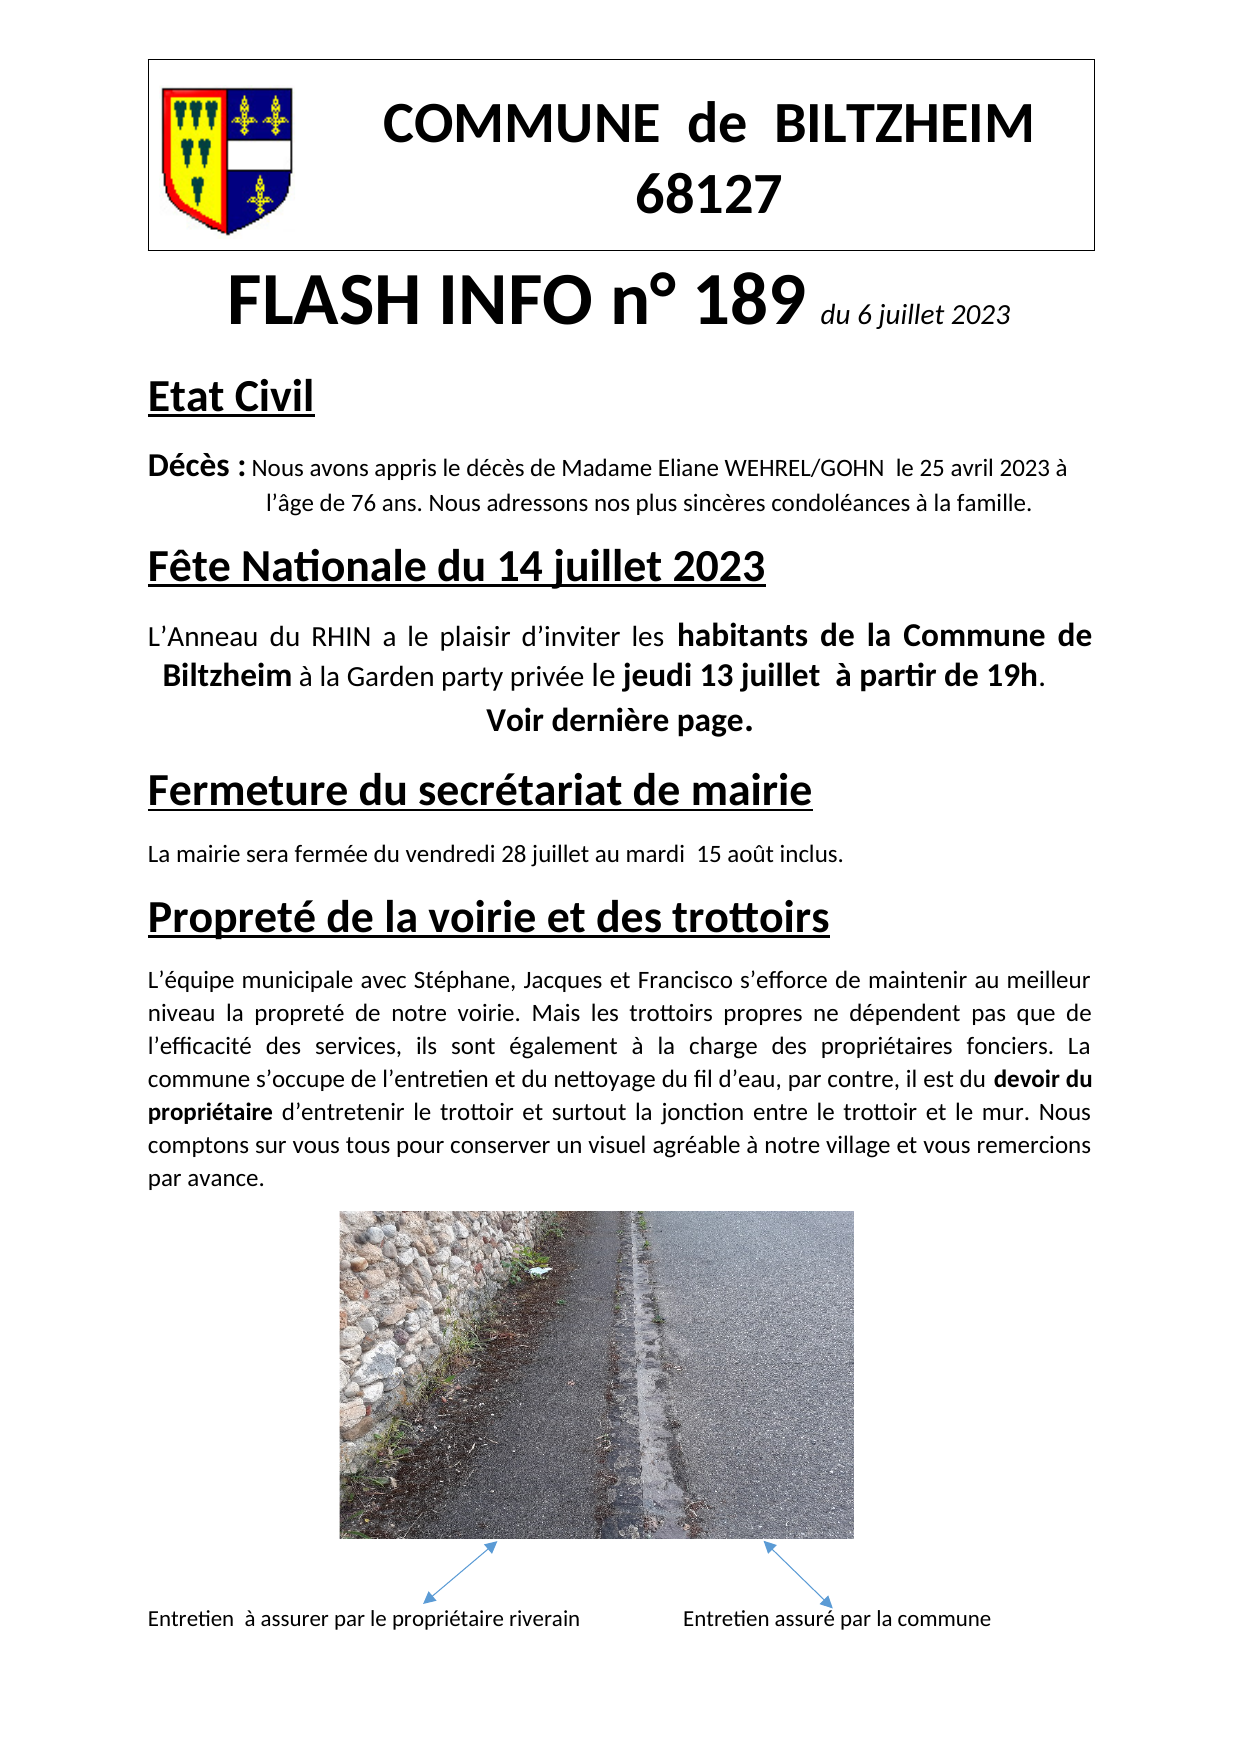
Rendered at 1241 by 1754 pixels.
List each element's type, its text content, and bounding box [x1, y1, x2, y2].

picture [339, 1211, 854, 1539]
table_header COMMUNE de BILTZHEIM 68127 [325, 60, 1094, 250]
text Fête Nationale du 14 juillet 2023 [148, 537, 1093, 592]
text Propreté de la voirie et des trottoirs [148, 888, 1093, 944]
text FLASH INFO n° 189 du 6 juillet 2023 [148, 251, 1093, 343]
text Fermeture du secrétariat de mairie [148, 761, 1093, 817]
text Entretien à assurer par le propriétaire riverain Entretien assuré par la commune [148, 1604, 1093, 1632]
text L’équipe municipale avec Stéphane, Jacques et Francisco s’efforce de maintenir au meilleur niveau la propreté de notre voirie. Mais les trottoirs propres ne dépendent pas que de l’efficacité des services, ils sont également à la charge des propriétaires fonciers. La commune s’occupe de l’entretien et du nettoyage du fil d’eau, par contre, il est du devoir du propriétaire d’entretenir le trottoir et surtout la jonction entre le trottoir et le mur. Nous comptons sur vous tous pour conserver un visuel agréable à notre village et vous remercions par avance. [148, 965, 1093, 1193]
table_header [149, 60, 325, 250]
text L’Anneau du RHIN a le plaisir d’inviter les habitants de la Commune de Biltzheim à la Garden party privée le jeudi 13 juillet à partir de 19h. [148, 613, 1093, 695]
text Décès : Nous avons appris le décès de Madame Eliane WEHREL/GOHN le 25 avril 2023 à l’âge de 76 ans. Nous adressons nos plus sincères condoléances à la famille. [148, 444, 1093, 517]
text Voir dernière page. [148, 695, 1093, 741]
text La mairie sera fermée du vendredi 28 juillet au mardi 15 août inclus. [148, 838, 1093, 869]
text Etat Civil [148, 367, 1093, 423]
picture [159, 85, 296, 239]
